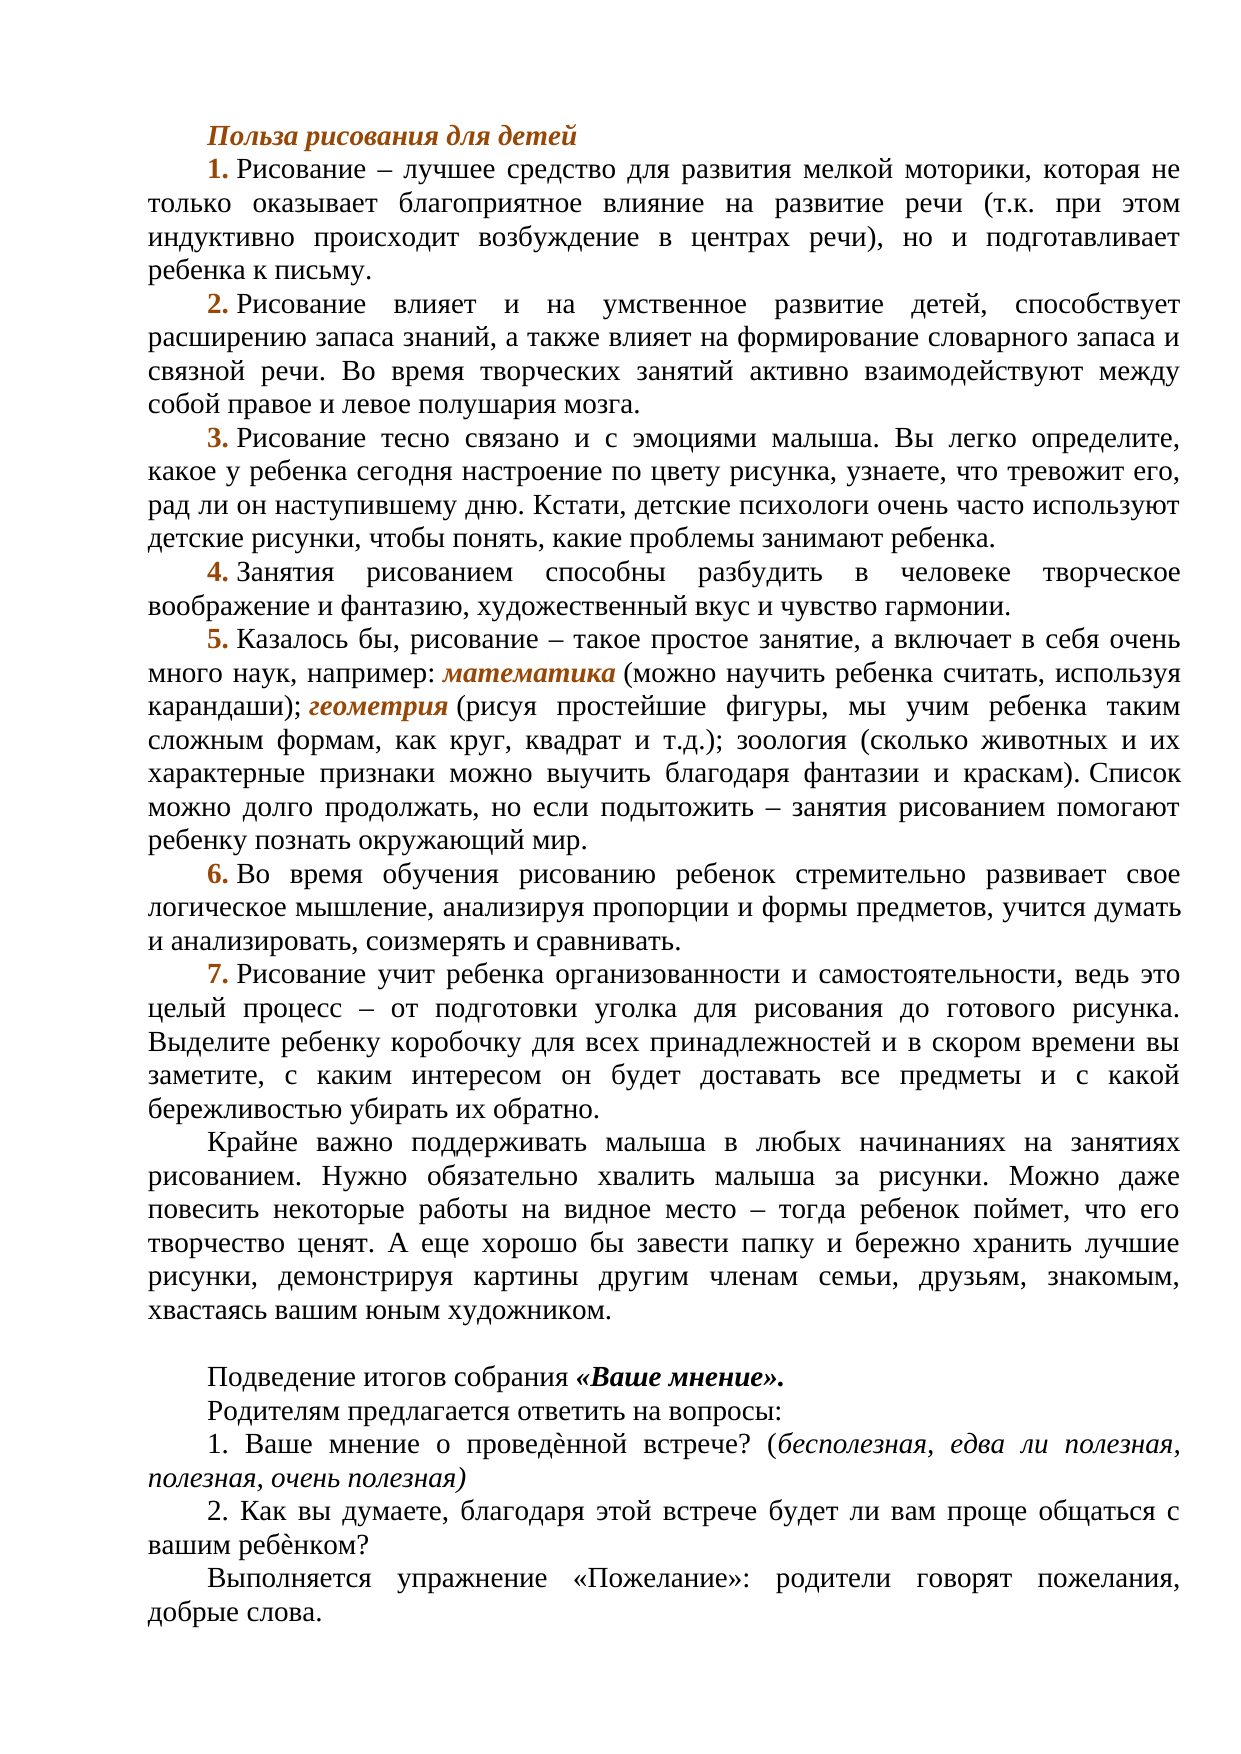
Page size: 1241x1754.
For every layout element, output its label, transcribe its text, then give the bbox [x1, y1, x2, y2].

text 4. Занятия рисованием способны разбудить в человеке творческое воображение и фантазию, художественный вкус и чувство гармонии. [148, 554, 1181, 621]
text Крайне важно поддерживать малыша в любых начинаниях на занятиях рисованием. Нужно обязательно хвалить малыша за рисунки. Можно даже повесить некоторые работы на видное место – тогда ребенок поймет, что его творчество ценят. А еще хорошо бы завести папку и бережно хранить лучшие рисунки, демонстрируя картины другим членам семьи, друзьям, знакомым, хвастаясь вашим юным художником. [148, 1124, 1181, 1326]
text Подведение итогов собрания «Ваше мнение». [148, 1359, 1181, 1393]
text Выполняется упражнение «Пожелание»: родители говорят пожелания, добрые слова. [148, 1560, 1181, 1627]
text Польза рисования для детей [148, 118, 1181, 152]
text 1. Ваше мнение о проведѐнной встрече? (бесполезная, едва ли полезная, полезная, очень полезная) [148, 1426, 1181, 1493]
text Родителям предлагается ответить на вопросы: [148, 1393, 1181, 1426]
text 2. Рисование влияет и на умственное развитие детей, способствует расширению запаса знаний, а также влияет на формирование словарного запаса и связной речи. Во время творческих занятий активно взаимодействуют между собой правое и левое полушария мозга. [148, 286, 1181, 420]
text 2. Как вы думаете, благодаря этой встрече будет ли вам проще общаться с вашим ребѐнком? [148, 1493, 1181, 1560]
text 1. Рисование – лучшее средство для развития мелкой моторики, которая не только оказывает благоприятное влияние на развитие речи (т.к. при этом индуктивно происходит возбуждение в центрах речи), но и подготавливает ребенка к письму. [148, 152, 1181, 286]
text 6. Во время обучения рисованию ребенок стремительно развивает свое логическое мышление, анализируя пропорции и формы предметов, учится думать и анализировать, соизмерять и сравнивать. [148, 856, 1181, 957]
text 7. Рисование учит ребенка организованности и самостоятельности, ведь это целый процесс – от подготовки уголка для рисования до готового рисунка. Выделите ребенку коробочку для всех принадлежностей и в скором времени вы заметите, с каким интересом он будет доставать все предметы и с какой бережливостью убирать их обратно. [148, 957, 1181, 1124]
text 5. Казалось бы, рисование – такое простое занятие, а включает в себя очень много наук, например: математика (можно научить ребенка считать, используя карандаши); геометрия (рисуя простейшие фигуры, мы учим ребенка таким сложным формам, как круг, квадрат и т.д.); зоология (сколько животных и их характерные признаки можно выучить благодаря фантазии и краскам). Список можно долго продолжать, но если подытожить – занятия рисованием помогают ребенку познать окружающий мир. [148, 621, 1181, 856]
text 3. Рисование тесно связано и с эмоциями малыша. Вы легко определите, какое у ребенка сегодня настроение по цвету рисунка, узнаете, что тревожит его, рад ли он наступившему дню. Кстати, детские психологи очень часто используют детские рисунки, чтобы понять, какие проблемы занимают ребенка. [148, 420, 1181, 554]
